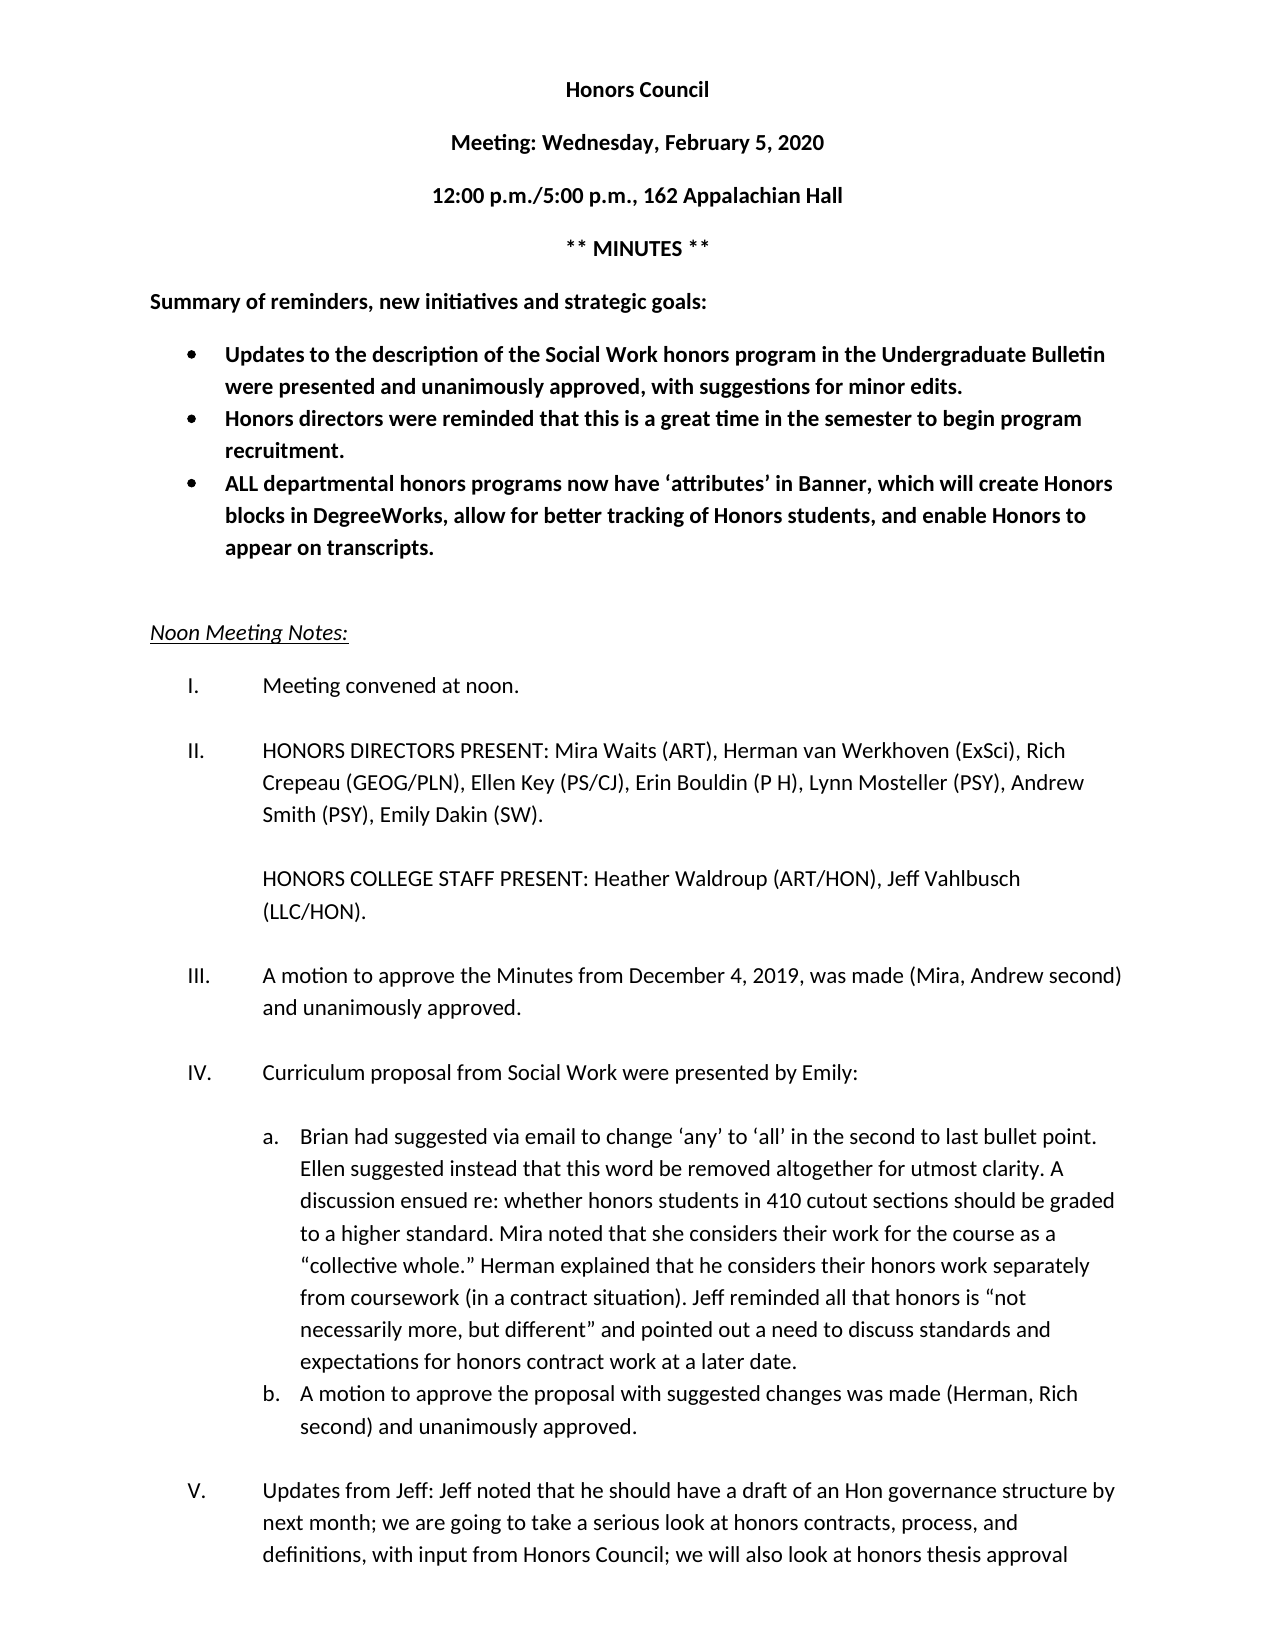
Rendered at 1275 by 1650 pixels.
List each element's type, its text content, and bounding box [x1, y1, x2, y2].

list HONORS COLLEGE STAFF PRESENT: Heather Waldroup (ART/HON), Jeff Vahlbusch (LLC/HON). [262, 864, 1125, 925]
text Honors Council [150, 75, 1125, 103]
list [187, 1476, 1125, 1568]
text Meeting: Wednesday, February 5, 2020 [150, 128, 1125, 156]
list HONORS DIRECTORS PRESENT: Mira Waits (ART), Herman van Werkhoven (ExSci), Rich Crepeau (GEOG/PLN), Ellen Key (PS/CJ), Erin Bouldin (P H), Lynn Mosteller (PSY), Andrew Smith (PSY), Emily Dakin (SW). [187, 736, 1125, 828]
list Brian had suggested via email to change ‘any’ to ‘all’ in the second to last bullet point. Ellen suggested instead that this word be removed altogether for utmost clarity. A discussion ensued re: whether honors students in 410 cutout sections should be graded to a higher standard. Mira noted that she considers their work for the course as a “collective whole.” Herman explained that he considers their honors work separately from coursework (in a contract situation). Jeff reminded all that honors is “not necessarily more, but different” and pointed out a need to discuss standards and expectations for honors contract work at a later date. [262, 1122, 1125, 1375]
list A motion to approve the Minutes from December 4, 2019, was made (Mira, Andrew second) and unanimously approved. [187, 961, 1125, 1021]
text ** MINUTES ** [150, 234, 1125, 262]
text Summary of reminders, new initiatives and strategic goals: [150, 287, 1125, 315]
list Curriculum proposal from Social Work were presented by Emily: [187, 1058, 1125, 1086]
list A motion to approve the proposal with suggested changes was made (Herman, Rich second) and unanimously approved. [262, 1379, 1125, 1440]
list Honors directors were reminded that this is a great time in the semester to begin program recruitment. [187, 404, 1125, 465]
list Updates to the description of the Social Work honors program in the Undergraduate Bulletin were presented and unanimously approved, with suggestions for minor edits. [187, 340, 1125, 400]
list Meeting convened at noon. [187, 671, 1125, 699]
list ALL departmental honors programs now have ‘attributes’ in Banner, which will create Honors blocks in DegreeWorks, allow for better tracking of Honors students, and enable Honors to appear on transcripts. [187, 469, 1125, 561]
text 12:00 p.m./5:00 p.m., 162 Appalachian Hall [150, 181, 1125, 209]
text Noon Meeting Notes: [150, 618, 1125, 646]
